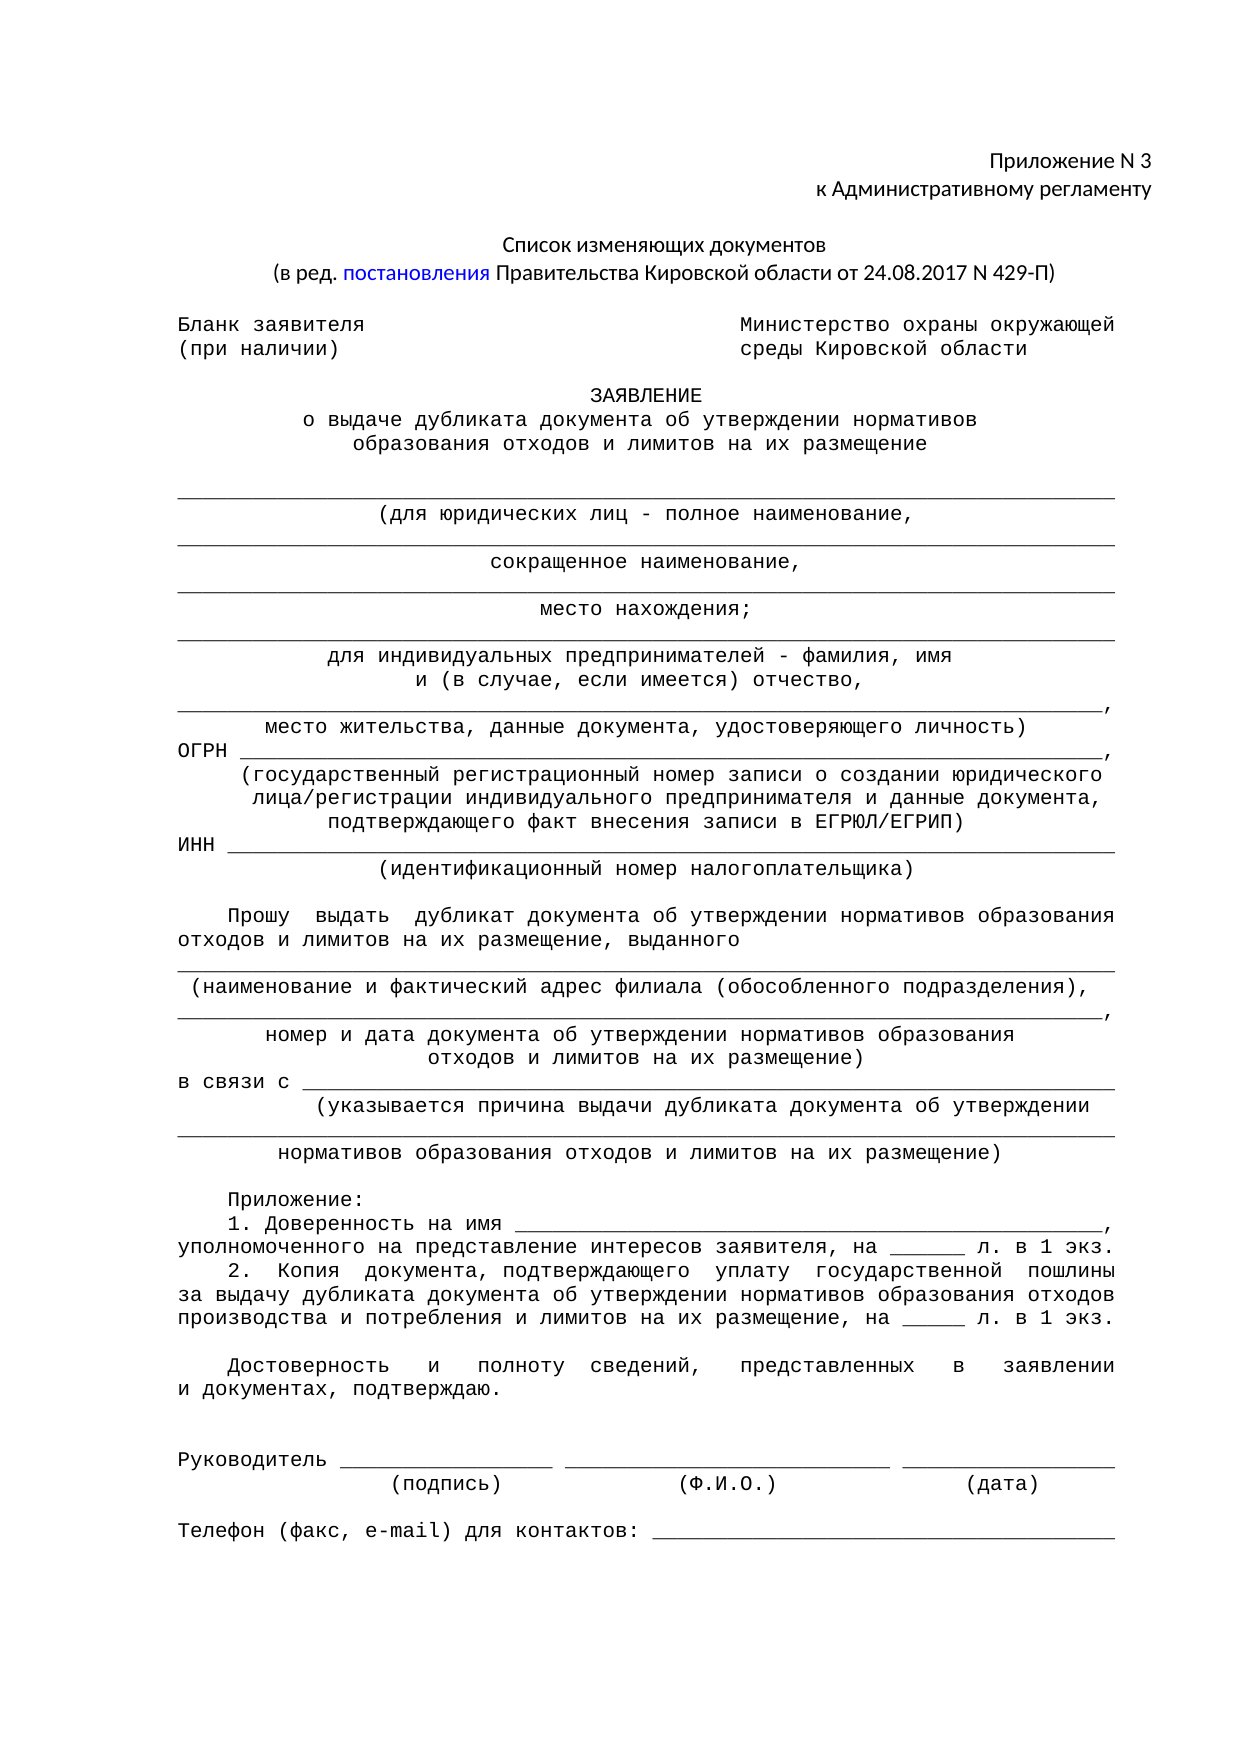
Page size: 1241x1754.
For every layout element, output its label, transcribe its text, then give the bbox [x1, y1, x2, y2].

text __________________________________________________________________________, [177, 693, 1152, 716]
text и (в случае, если имеется) отчество, [177, 669, 1152, 693]
text Список изменяющих документов [177, 230, 1152, 258]
text 1. Доверенность на имя _______________________________________________, [177, 1213, 1152, 1236]
text Прошу выдать дубликат документа об утверждении нормативов образования [177, 905, 1152, 929]
text 2. Копия документа, подтверждающего уплату государственной пошлины [177, 1260, 1152, 1284]
text ИНН _______________________________________________________________________ [177, 834, 1152, 858]
text нормативов образования отходов и лимитов на их размещение) [177, 1142, 1152, 1166]
text Руководитель _________________ __________________________ _________________ [177, 1449, 1152, 1473]
text производства и потребления и лимитов на их размещение, на _____ л. в 1 экз. [177, 1307, 1152, 1331]
text (подпись) (Ф.И.О.) (дата) [177, 1473, 1152, 1497]
text ОГРН _____________________________________________________________________, [177, 740, 1152, 763]
text Приложение: [177, 1189, 1152, 1213]
text лица/регистрации индивидуального предпринимателя и данные документа, [177, 787, 1152, 811]
text ___________________________________________________________________________ [177, 953, 1152, 976]
text ЗАЯВЛЕНИЕ [177, 385, 1152, 409]
text ___________________________________________________________________________ [177, 480, 1152, 503]
text отходов и лимитов на их размещение) [177, 1047, 1152, 1071]
text Достоверность и полноту сведений, представленных в заявлении [177, 1355, 1152, 1378]
text ___________________________________________________________________________ [177, 1118, 1152, 1142]
text ___________________________________________________________________________ [177, 622, 1152, 645]
text Телефон (факс, e-mail) для контактов: _____________________________________ [177, 1520, 1152, 1544]
text номер и дата документа об утверждении нормативов образования [177, 1024, 1152, 1047]
text ___________________________________________________________________________ [177, 574, 1152, 598]
text подтверждающего факт внесения записи в ЕГРЮЛ/ЕГРИП) [177, 811, 1152, 834]
text в связи с _________________________________________________________________ [177, 1071, 1152, 1094]
text (для юридических лиц - полное наименование, [177, 503, 1152, 527]
text Приложение N 3 [177, 146, 1152, 174]
text сокращенное наименование, [177, 551, 1152, 574]
text к Административному регламенту [177, 174, 1152, 202]
text образования отходов и лимитов на их размещение [177, 432, 1152, 456]
text место жительства, данные документа, удостоверяющего личность) [177, 716, 1152, 740]
text и документах, подтверждаю. [177, 1378, 1152, 1402]
text Бланк заявителя Министерство охраны окружающей [177, 314, 1152, 338]
text (при наличии) среды Кировской области [177, 338, 1152, 362]
text отходов и лимитов на их размещение, выданного [177, 929, 1152, 953]
text за выдачу дубликата документа об утверждении нормативов образования отходов [177, 1284, 1152, 1307]
text (в ред. постановления Правительства Кировской области от 24.08.2017 N 429-П) [177, 258, 1152, 286]
text __________________________________________________________________________, [177, 1000, 1152, 1024]
text о выдаче дубликата документа об утверждении нормативов [177, 409, 1152, 432]
text (наименование и фактический адрес филиала (обособленного подразделения), [177, 976, 1152, 1000]
text (идентификационный номер налогоплательщика) [177, 858, 1152, 882]
text (указывается причина выдачи дубликата документа об утверждении [177, 1094, 1152, 1118]
text место нахождения; [177, 598, 1152, 622]
text уполномоченного на представление интересов заявителя, на ______ л. в 1 экз. [177, 1236, 1152, 1260]
text ___________________________________________________________________________ [177, 527, 1152, 551]
text для индивидуальных предпринимателей - фамилия, имя [177, 645, 1152, 669]
text (государственный регистрационный номер записи о создании юридического [177, 763, 1152, 787]
